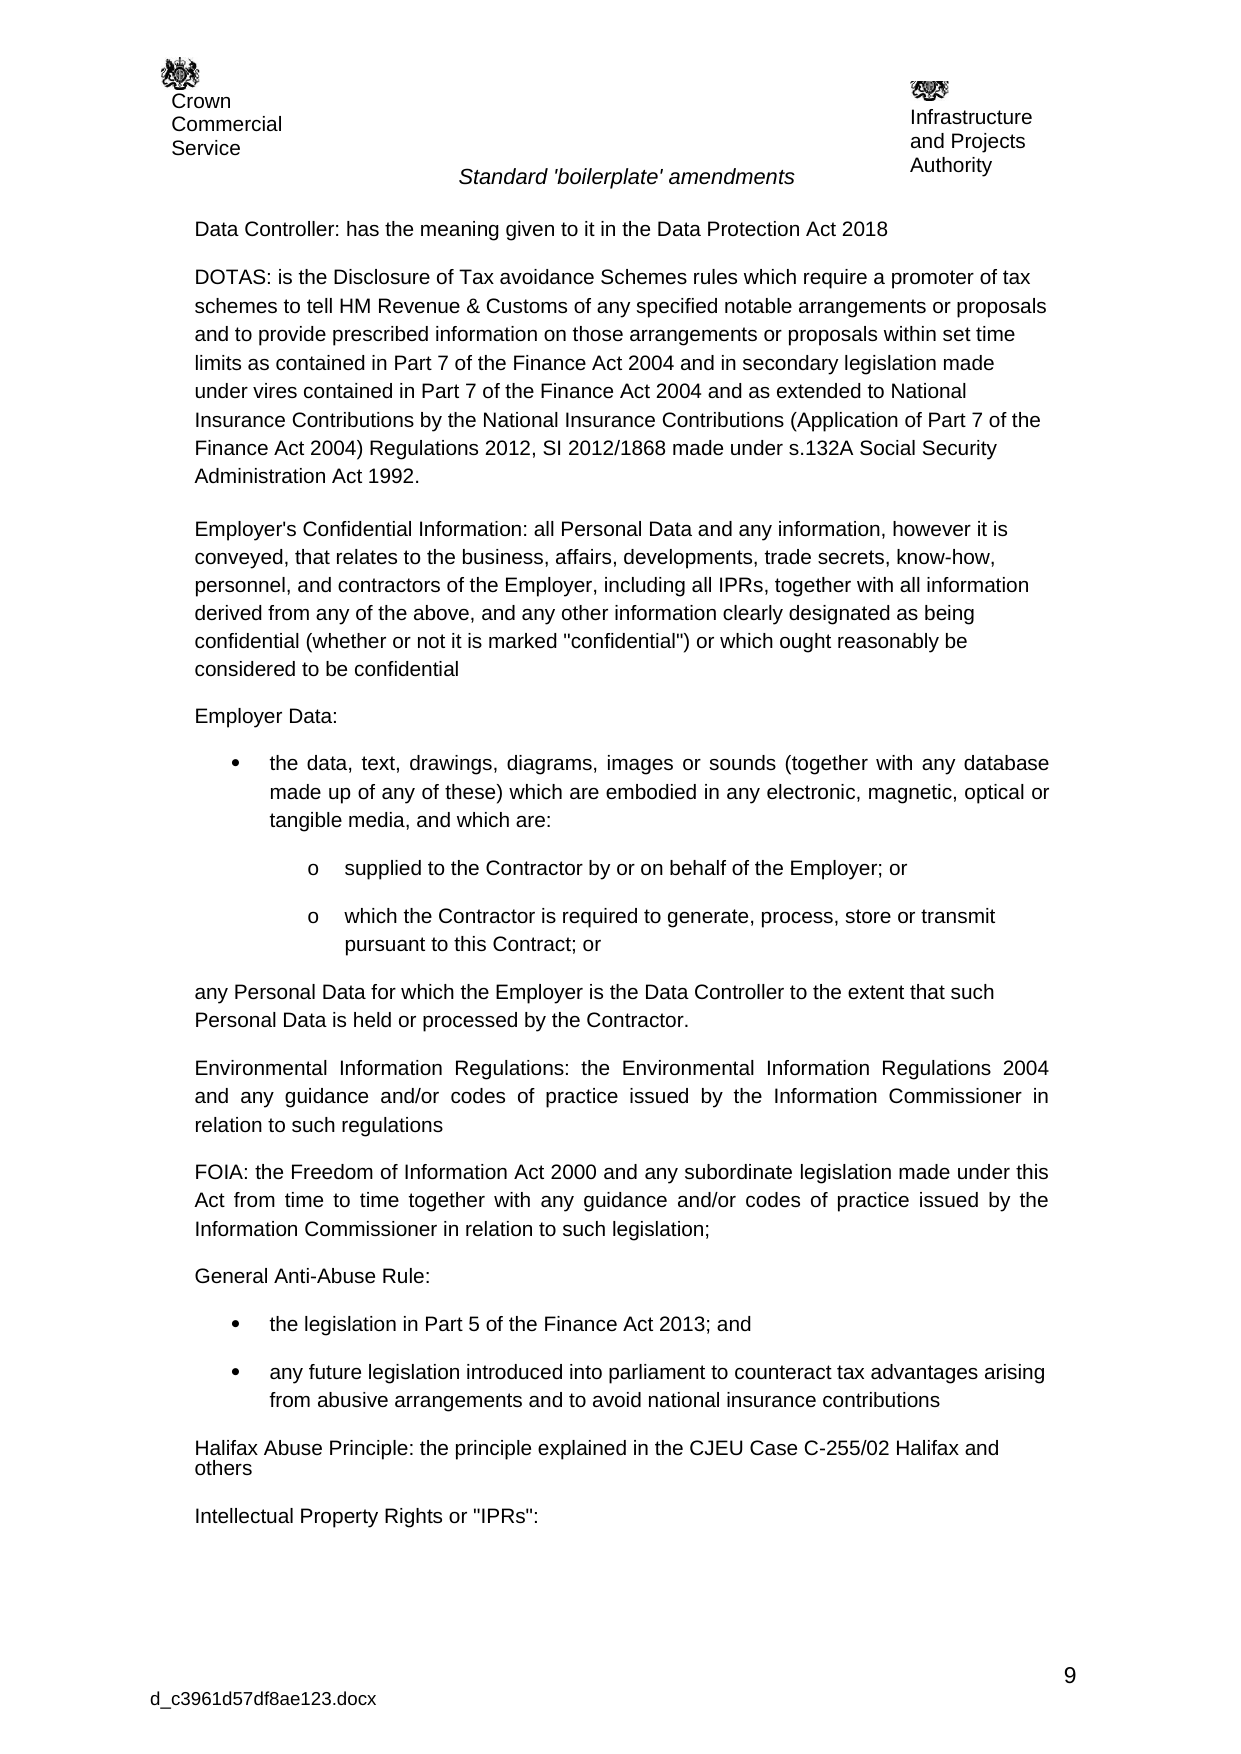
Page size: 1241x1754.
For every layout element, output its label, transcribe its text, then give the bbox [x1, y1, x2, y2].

text Data Controller: has the meaning given to it in the Data Protection Act 2018 [194, 220, 1050, 241]
list any future legislation introduced into parliament to counteract tax advantages arising from abusive arrangements and to avoid national insurance contributions [232, 1356, 1050, 1413]
text any Personal Data for which the Employer is the Data Controller to the extent that such Personal Data is held or processed by the Contractor. [194, 976, 1050, 1033]
list supplied to the Contractor by or on behalf of the Employer; or [307, 858, 1050, 879]
text DOTAS: is the Disclosure of Tax avoidance Schemes rules which require a promoter of tax schemes to tell HM Revenue & Customs of any specified notable arrangements or proposals and to provide prescribed information on those arrangements or proposals within set time limits as contained in Part 7 of the Finance Act 2004 and in secondary legislation made under vires contained in Part 7 of the Finance Act 2004 and as extended to National Insurance Contributions by the National Insurance Contributions (Application of Part 7 of the [194, 262, 1050, 433]
text Environmental Information Regulations: the Environmental Information Regulations 2004 and any guidance and/or codes of practice issued by the Information Commissioner in relation to such regulations [194, 1052, 1050, 1138]
picture [160, 57, 200, 90]
picture [910, 81, 949, 101]
list the legislation in Part 5 of the Finance Act 2013; and [232, 1315, 1050, 1336]
text Employer's Confidential Information: all Personal Data and any information, however it is conveyed, that relates to the business, affairs, developments, trade secrets, know-how, personnel, and contractors of the Employer, including all IPRs, together with all information derived from any of the above, and any other information clearly designated as being confidential (whether or not it is marked "confidential") or which ought reasonably be considered to be confidential [194, 514, 1050, 682]
text Intellectual Property Rights or "IPRs": [194, 1507, 1050, 1528]
list the data, text, drawings, diagrams, images or sounds (together with any database made up of any of these) which are embodied in any electronic, magnetic, optical or tangible media, and which are: [232, 748, 1050, 833]
text Halifax Abuse Principle: the principle explained in the CJEU Case C-255/02 Halifax and others [194, 1438, 1050, 1480]
text Employer Data: [194, 706, 1050, 727]
text Finance Act 2004) Regulations 2012, SI 2012/1868 made under s.132A Social Security Administration Act 1992. [194, 433, 1050, 489]
text FOIA: the Freedom of Information Act 2000 and any subordinate legislation made under this Act from time to time together with any guidance and/or codes of practice issued by the Information Commissioner in relation to such legislation; [194, 1157, 1050, 1242]
text General Anti-Abuse Rule: [194, 1267, 1050, 1288]
list which the Contractor is required to generate, process, store or transmit pursuant to this Contract; or [307, 901, 1050, 958]
